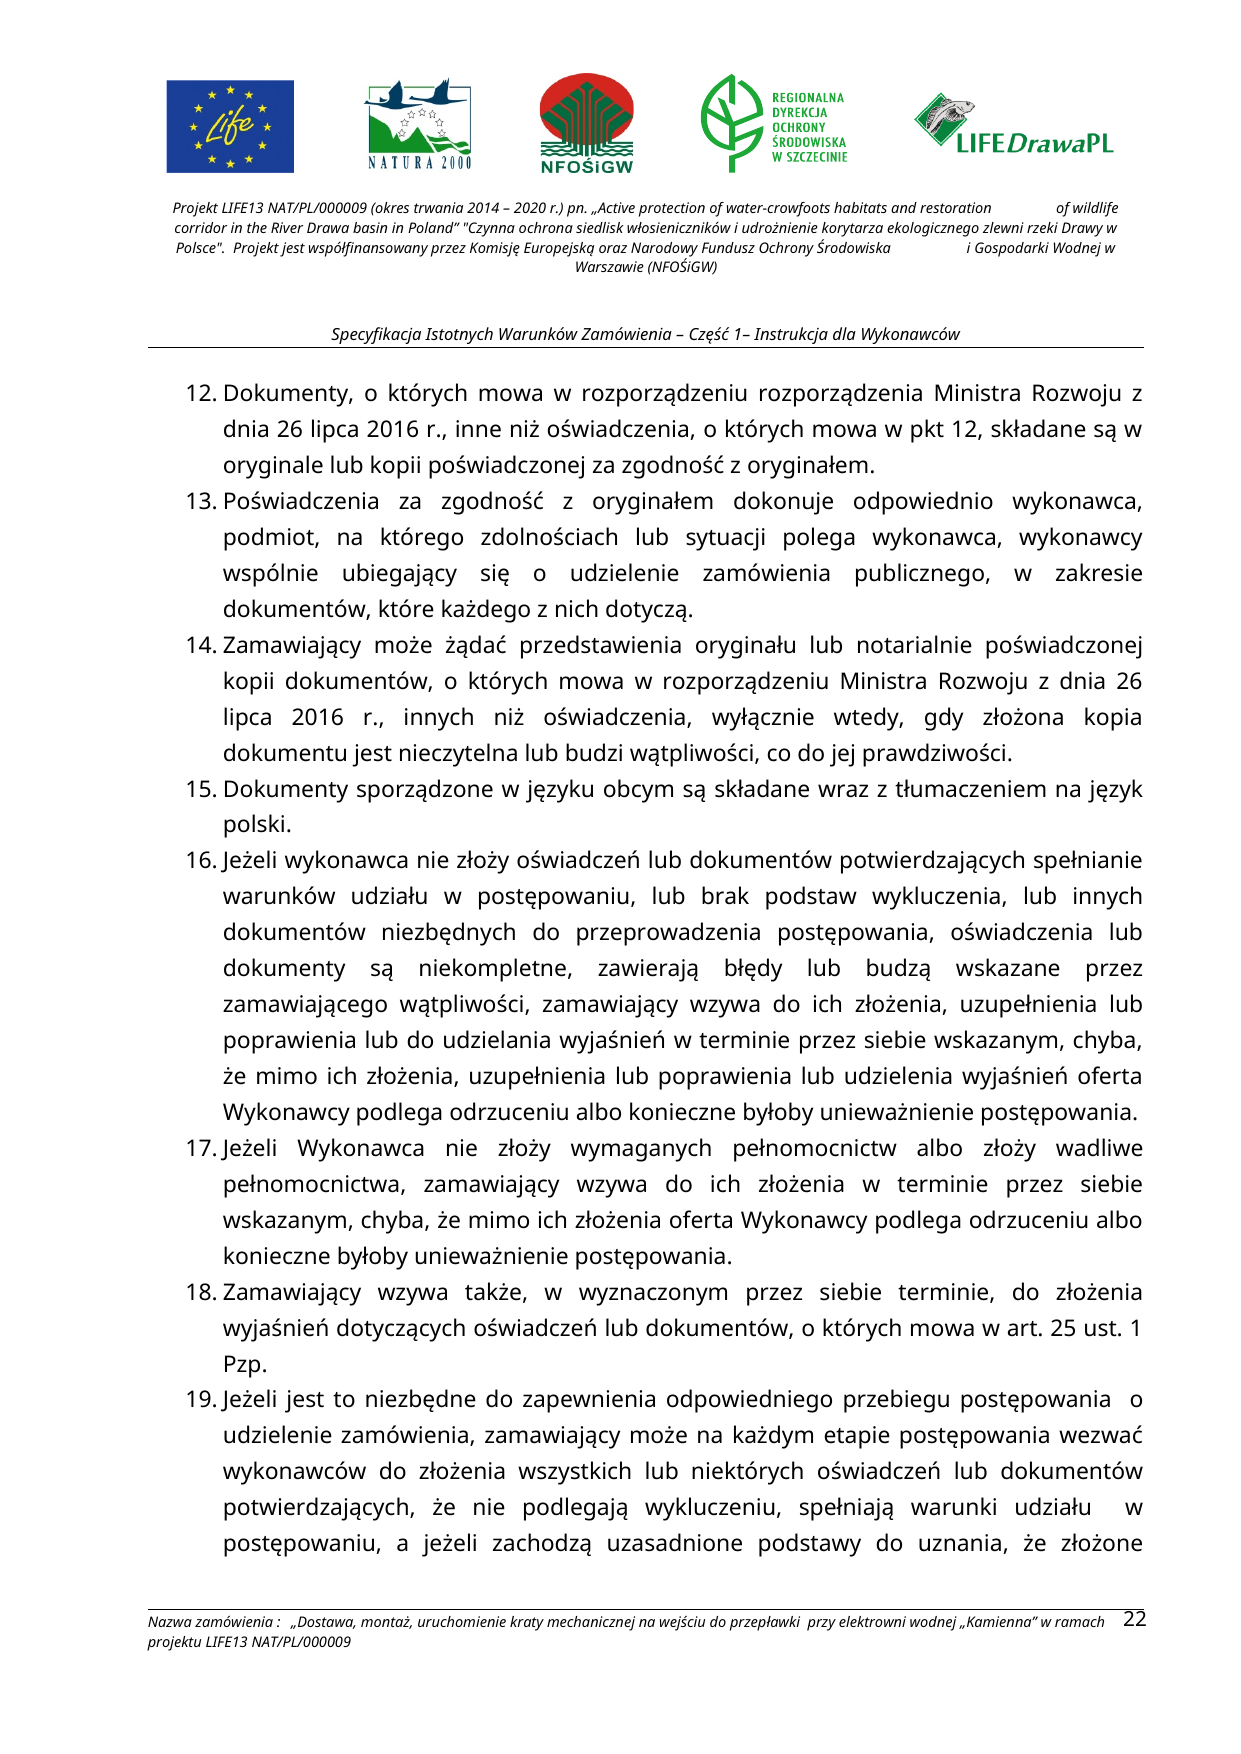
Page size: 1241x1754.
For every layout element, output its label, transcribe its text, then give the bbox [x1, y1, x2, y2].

picture [361, 73, 473, 173]
list Dokumenty, o których mowa w rozporządzeniu rozporządzenia Ministra Rozwoju z dnia 26 lipca 2016 r., inne niż oświadczenia, o których mowa w pkt 12, składane są w oryginale lub kopii poświadczonej za zgodność z oryginałem. [185, 377, 1144, 480]
list Jeżeli Wykonawca nie złoży wymaganych pełnomocnictw albo złoży wadliwe pełnomocnictwa, zamawiający wzywa do ich złożenia w terminie przez siebie wskazanym, chyba, że mimo ich złożenia oferta Wykonawcy podlega odrzuceniu albo konieczne byłoby unieważnienie postępowania. [185, 1132, 1144, 1271]
list Zamawiający wzywa także, w wyznaczonym przez siebie terminie, do złożenia wyjaśnień dotyczących oświadczeń lub dokumentów, o których mowa w art. 25 ust. 1 Pzp. [185, 1276, 1144, 1379]
list Poświadczenia za zgodność z oryginałem dokonuje odpowiednio wykonawca, podmiot, na którego zdolnościach lub sytuacji polega wykonawca, wykonawcy wspólnie ubiegający się o udzielenie zamówienia publicznego, w zakresie dokumentów, które każdego z nich dotyczą. [185, 485, 1144, 624]
list Zamawiający może żądać przedstawienia oryginału lub notarialnie poświadczonej kopii dokumentów, o których mowa w rozporządzeniu Ministra Rozwoju z dnia 26 lipca 2016 r., innych niż oświadczenia, wyłącznie wtedy, gdy złożona kopia dokumentu jest nieczytelna lub budzi wątpliwości, co do jej prawdziwości. [185, 629, 1144, 768]
picture [903, 77, 1126, 173]
picture [166, 80, 294, 173]
list Dokumenty sporządzone w języku obcym są składane wraz z tłumaczeniem na język polski. [185, 772, 1144, 840]
picture [539, 73, 634, 173]
list Jeżeli wykonawca nie złoży oświadczeń lub dokumentów potwierdzających spełnianie warunków udziału w postępowaniu, lub brak podstaw wykluczenia, lub innych dokumentów niezbędnych do przeprowadzenia postępowania, oświadczenia lub dokumenty są niekompletne, zawierają błędy lub budzą wskazane przez zamawiającego wątpliwości, zamawiający wzywa do ich złożenia, uzupełnienia lub poprawienia lub do udzielania wyjaśnień w terminie przez siebie wskazanym, chyba, że mimo ich złożenia, uzupełnienia lub poprawienia lub udzielenia wyjaśnień oferta Wykonawcy podlega odrzuceniu albo konieczne byłoby unieważnienie postępowania. [185, 844, 1144, 1127]
